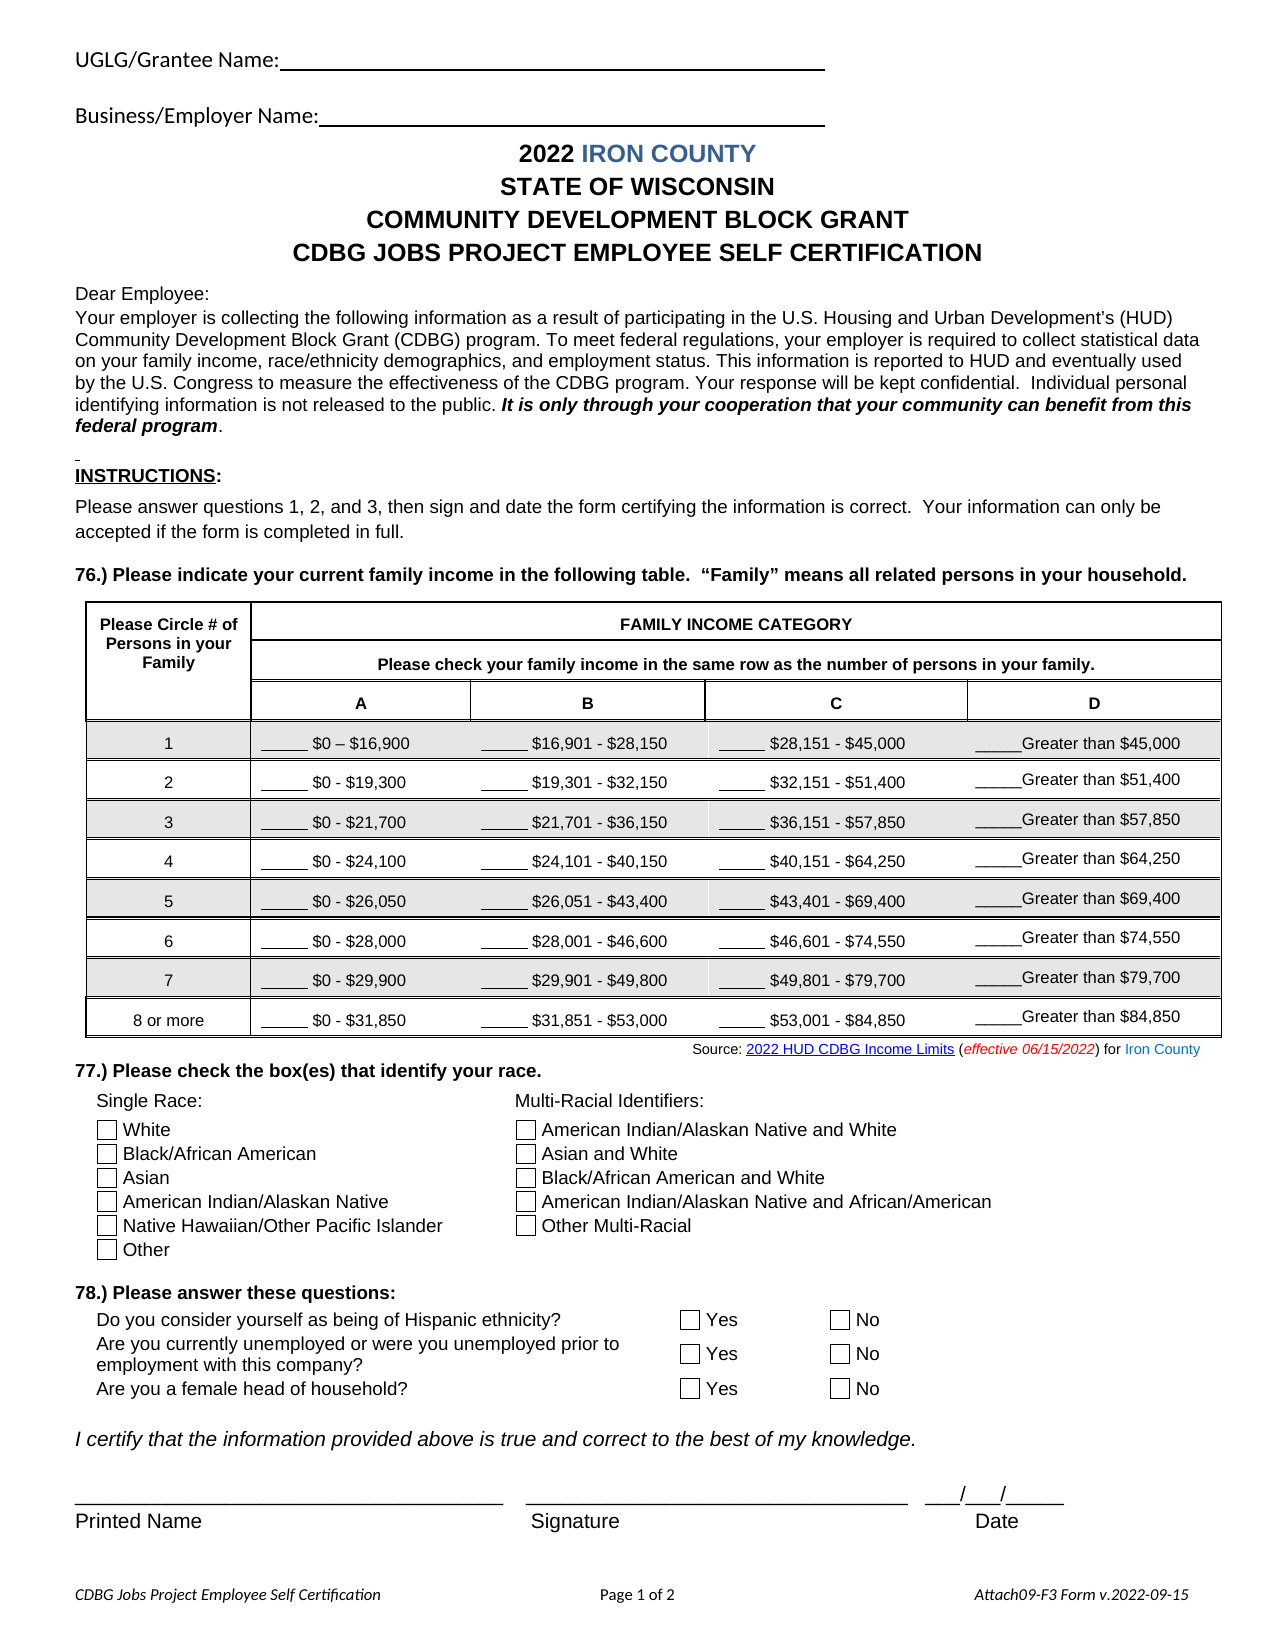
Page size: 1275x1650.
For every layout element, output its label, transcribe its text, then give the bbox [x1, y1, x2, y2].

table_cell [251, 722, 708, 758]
text COMMUNITY DEVELOPMENT BLOCK GRANT [75, 205, 1200, 234]
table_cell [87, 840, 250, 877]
text Your employer is collecting the following information as a result of participating in the U.S. Housing and Urban Development’s (HUD) Community Development Block Grant (CDBG) program. To meet federal regulations, your employer is required to collect statistical data on your family income, race/ethnicity demographics, and employment status. This information is reported to HUD and eventually used by the U.S. Congress to measure the effectiveness of the CDBG program. Your response will be kept confidential. Individual personal identifying information is not released to the public. It is only through your cooperation that your community can benefit from this federal program. [75, 307, 1200, 437]
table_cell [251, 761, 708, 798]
list Please answer these questions: [75, 1282, 1200, 1303]
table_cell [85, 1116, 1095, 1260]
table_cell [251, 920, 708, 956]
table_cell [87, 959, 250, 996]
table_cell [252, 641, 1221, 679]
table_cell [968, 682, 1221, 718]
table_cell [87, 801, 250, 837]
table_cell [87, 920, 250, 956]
text STATE OF WISCONSIN [75, 172, 1200, 201]
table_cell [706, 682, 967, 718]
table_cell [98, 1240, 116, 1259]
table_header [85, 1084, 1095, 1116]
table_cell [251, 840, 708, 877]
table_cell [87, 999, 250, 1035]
text CDBG JOBS PROJECT EMPLOYEE SELF CERTIFICATION [75, 238, 1200, 267]
list Please check the box(es) that identify your race. [75, 1059, 1200, 1081]
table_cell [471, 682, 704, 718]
text Dear Employee: [75, 282, 1200, 304]
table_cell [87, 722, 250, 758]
text I certify that the information provided above is true and correct to the best of my knowledge. [75, 1426, 1200, 1450]
text Source: 2022 HUD CDBG Income Limits (effective 06/15/2022) for Iron County [75, 1040, 1200, 1057]
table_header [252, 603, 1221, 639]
text INSTRUCTIONS: [75, 464, 1200, 486]
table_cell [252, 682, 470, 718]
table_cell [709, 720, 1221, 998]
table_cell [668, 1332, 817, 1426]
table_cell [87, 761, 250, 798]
list Please indicate your current family income in the following table. “Family” means all related persons in your household. [75, 564, 1200, 586]
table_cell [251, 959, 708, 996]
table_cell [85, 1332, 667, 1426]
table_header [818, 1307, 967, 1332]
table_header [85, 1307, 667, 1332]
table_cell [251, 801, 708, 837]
text Printed Name Signature Date [75, 1509, 1200, 1533]
text _____________________________________ _________________________________ ___/___/_____ [75, 1481, 1200, 1505]
subtitle 2022 Iron County [75, 139, 1200, 168]
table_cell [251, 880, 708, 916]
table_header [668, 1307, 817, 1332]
text Please answer questions 1, 2, and 3, then sign and date the form certifying the information is correct. Your information can only be accepted if the form is completed in full. [75, 496, 1200, 542]
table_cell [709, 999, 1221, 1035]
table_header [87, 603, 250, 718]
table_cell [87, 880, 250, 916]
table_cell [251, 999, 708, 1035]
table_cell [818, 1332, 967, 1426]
